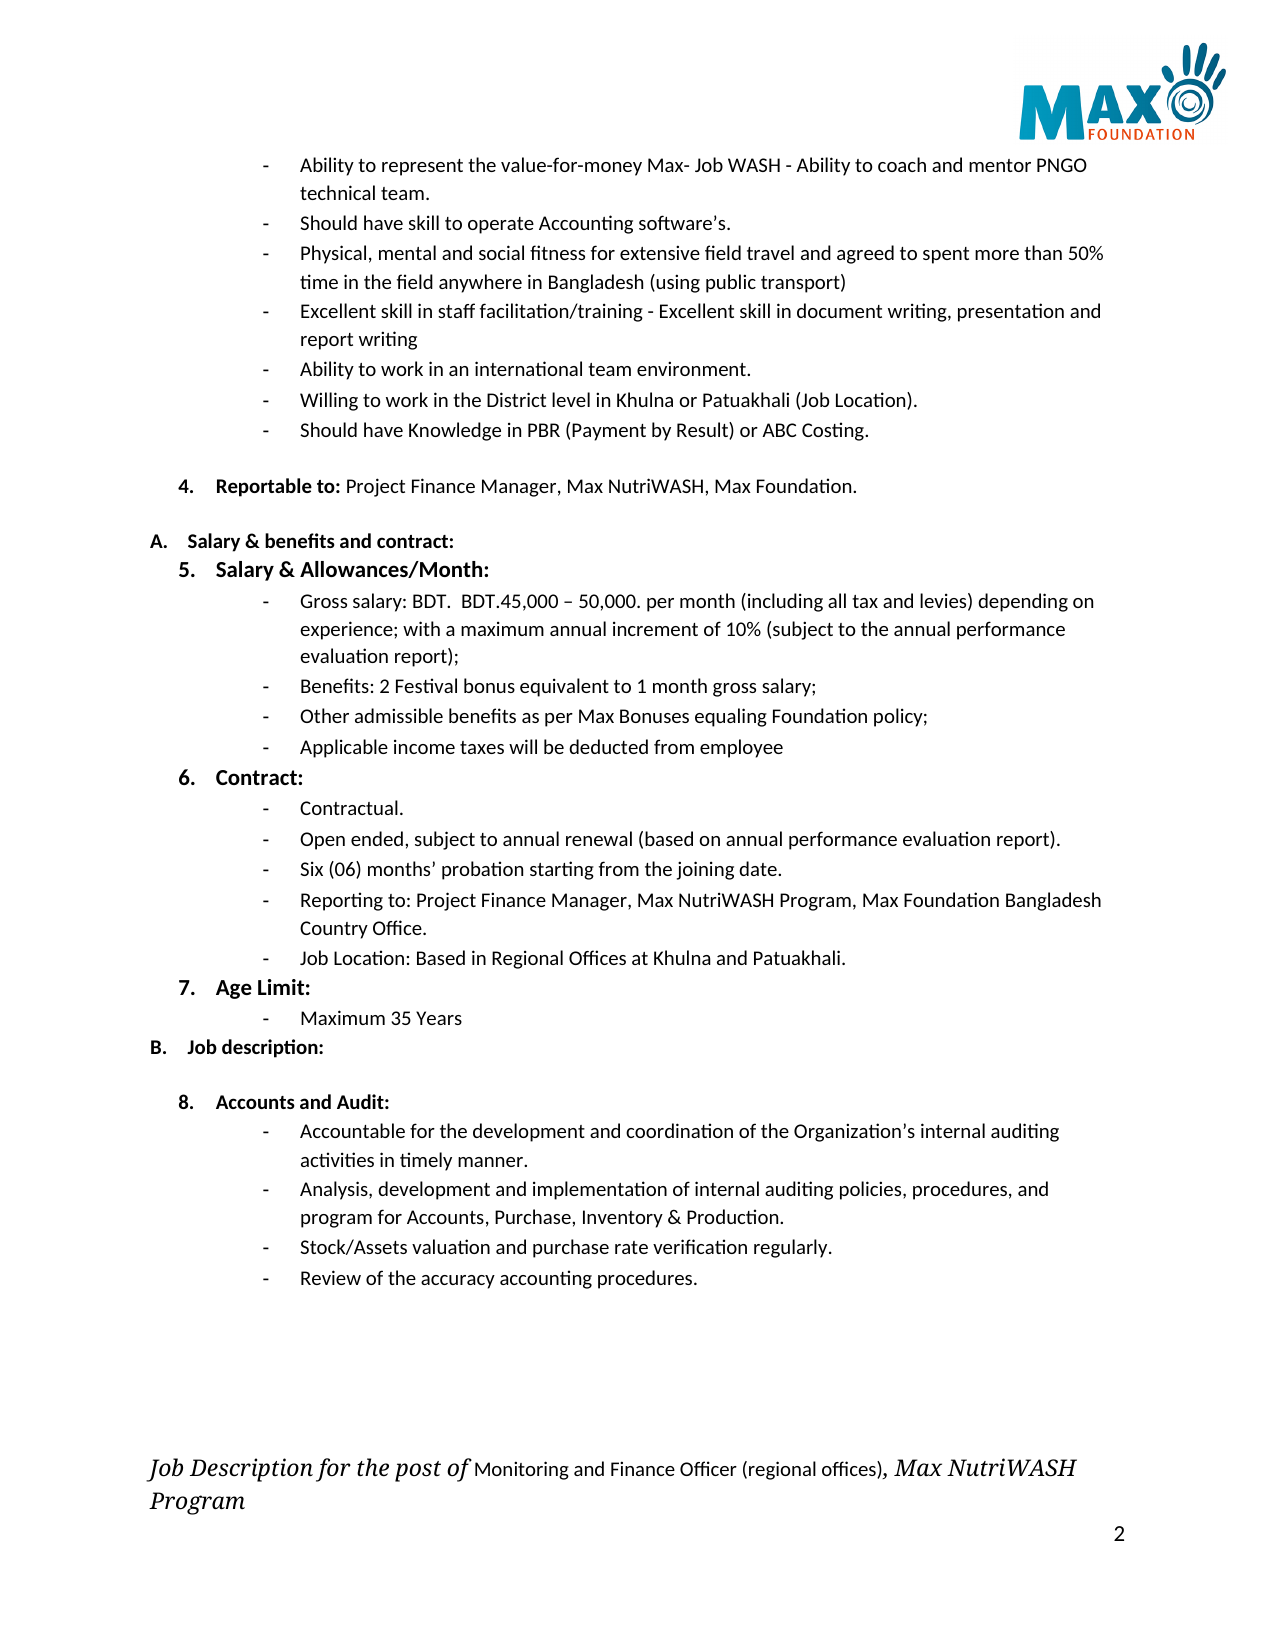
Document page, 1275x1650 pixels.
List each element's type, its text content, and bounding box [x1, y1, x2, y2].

list Physical, mental and social fitness for extensive field travel and agreed to spent more than 50% time in the field anywhere in Bangladesh (using public transport) [262, 238, 1125, 294]
list Reportable to: Project Finance Manager, Max NutriWASH, Max Foundation. [178, 473, 1125, 499]
list Salary & Allowances/Month: [178, 556, 1125, 583]
list Excellent skill in staff facilitation/training - Excellent skill in document writing, presentation and report writing [262, 296, 1125, 352]
list Accounts and Audit: [178, 1089, 1125, 1114]
list Contractual. [262, 793, 1125, 821]
list Analysis, development and implementation of internal auditing policies, procedures, and program for Accounts, Purchase, Inventory & Production. [262, 1174, 1125, 1230]
list Applicable income taxes will be deducted from employee [262, 732, 1125, 761]
list Job description: [150, 1034, 1125, 1059]
list Should have Knowledge in PBR (Payment by Result) or ABC Costing. [262, 415, 1125, 444]
list Benefits: 2 Festival bonus equivalent to 1 month gross salary; [262, 671, 1125, 699]
list Ability to work in an international team environment. [262, 354, 1125, 382]
picture [1012, 35, 1229, 145]
list Six (06) months’ probation starting from the joining date. [262, 854, 1125, 883]
list Contract: [178, 763, 1125, 791]
list Gross salary: BDT. BDT.45,000 – 50,000. per month (including all tax and levies) depending on experience; with a maximum annual increment of 10% (subject to the annual performance evaluation report); [262, 586, 1125, 669]
list Age Limit: [178, 973, 1125, 1001]
list Stock/Assets valuation and purchase rate verification regularly. [262, 1232, 1125, 1260]
list Reporting to: Project Finance Manager, Max NutriWASH Program, Max Foundation Bangladesh Country Office. [262, 885, 1125, 941]
list Salary & benefits and contract: [150, 528, 1125, 553]
list Other admissible benefits as per Max Bonuses equaling Foundation policy; [262, 702, 1125, 730]
list Review of the accuracy accounting procedures. [262, 1263, 1125, 1291]
list Accountable for the development and coordination of the Organization’s internal auditing activities in timely manner. [262, 1116, 1125, 1172]
list Willing to work in the District level in Khulna or Patuakhali (Job Location). [262, 385, 1125, 413]
list Open ended, subject to annual renewal (based on annual performance evaluation report). [262, 824, 1125, 852]
list Maximum 35 Years [262, 1003, 1125, 1032]
list Ability to represent the value-for-money Max- Job WASH - Ability to coach and mentor PNGO technical team. [262, 150, 1125, 206]
list Should have skill to operate Accounting software’s. [262, 208, 1125, 236]
list Job Location: Based in Regional Offices at Khulna and Patuakhali. [262, 943, 1125, 971]
